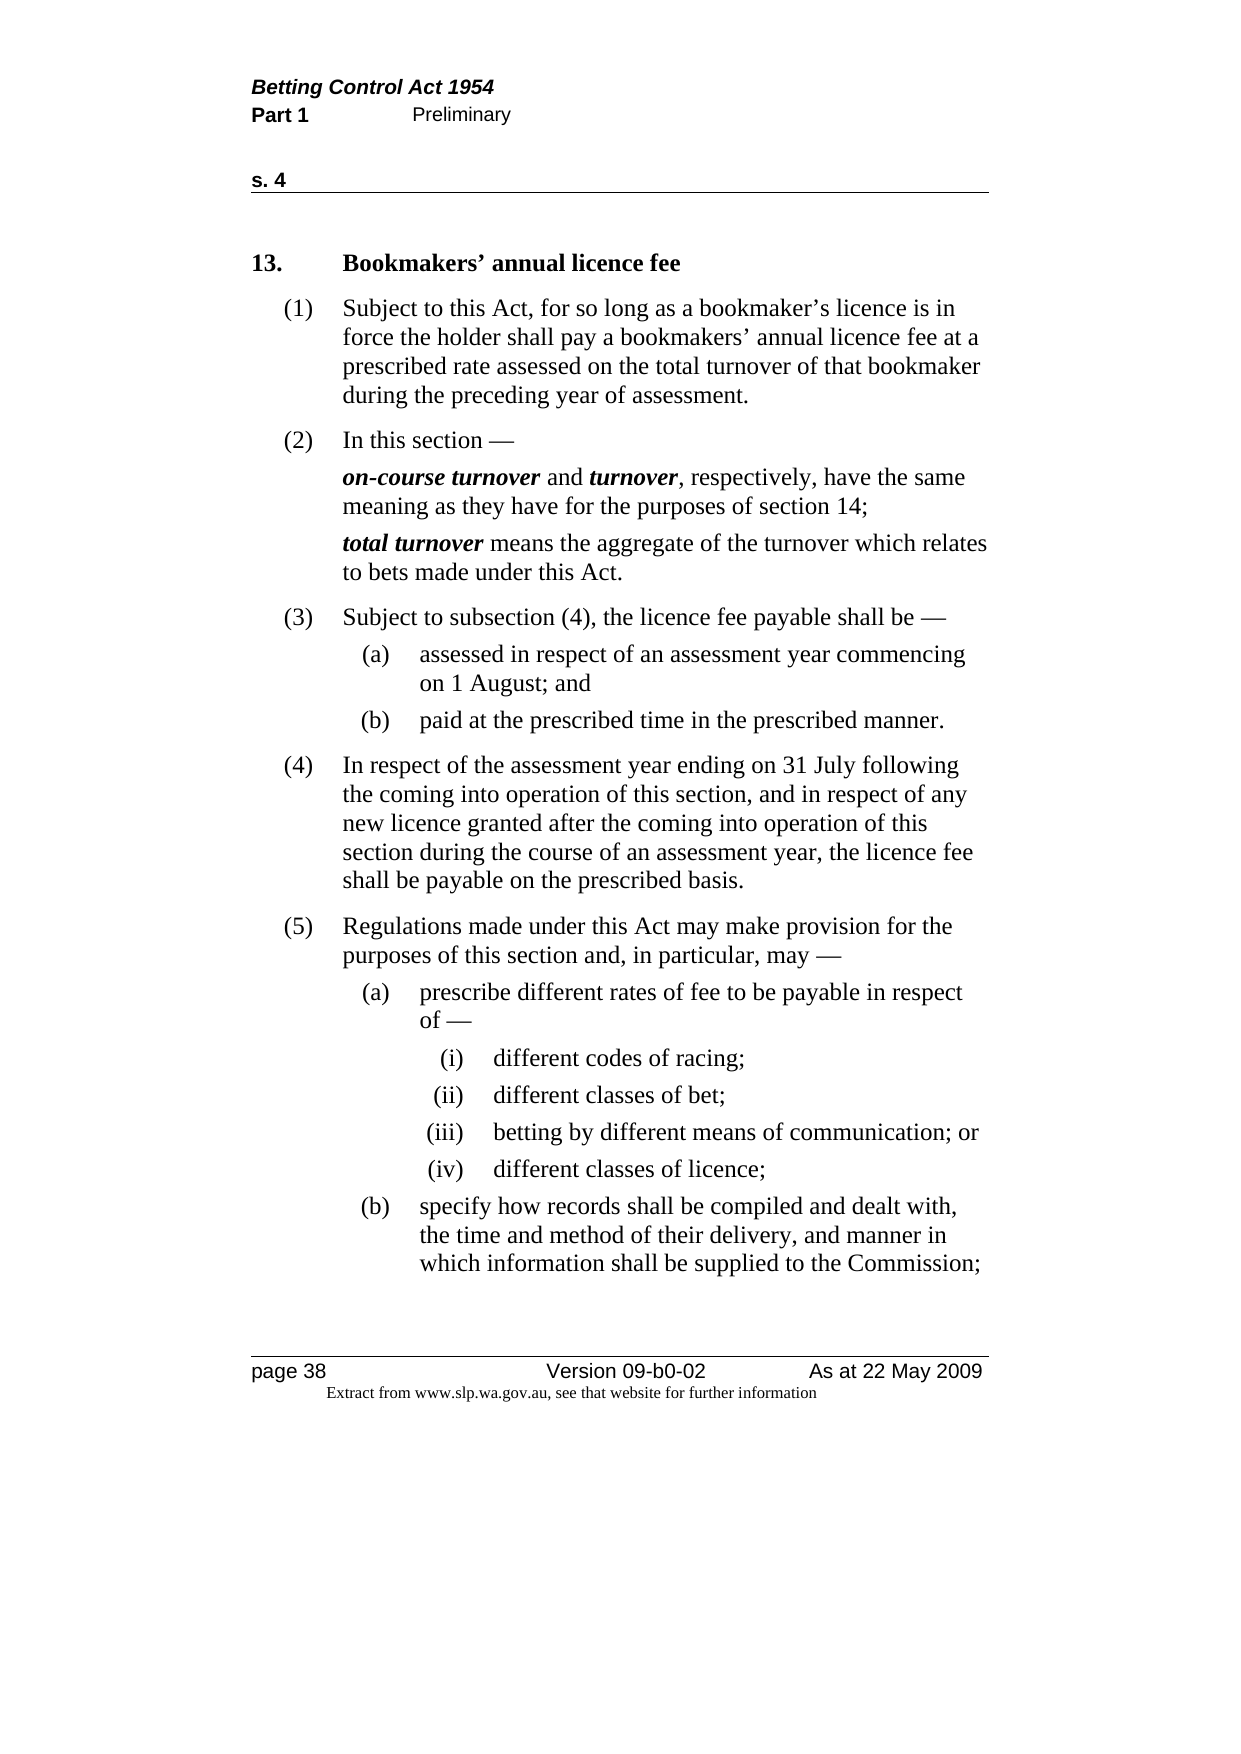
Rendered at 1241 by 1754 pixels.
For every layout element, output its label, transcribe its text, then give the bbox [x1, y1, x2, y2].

subtitle 13. Bookmakers’ annual licence fee [251, 248, 989, 277]
text (a) assessed in respect of an assessment year commencing on 1 August; and [251, 639, 989, 697]
text (iii) betting by different means of communication; or [251, 1117, 989, 1146]
text (ii) different classes of bet; [251, 1080, 989, 1108]
text (3) Subject to subsection (4), the licence fee payable shall be — [251, 602, 989, 631]
text (b) specify how records shall be compiled and dealt with, the time and method of their delivery, and manner in which information shall be supplied to the Commission; [251, 1191, 989, 1277]
text (b) paid at the prescribed time in the prescribed manner. [251, 705, 989, 734]
text (i) different codes of racing; [251, 1043, 989, 1071]
text (iv) different classes of licence; [251, 1154, 989, 1183]
text (4) In respect of the assessment year ending on 31 July following the coming into operation of this section, and in respect of any new licence granted after the coming into operation of this section during the course of an assessment year, the licence fee shall be payable on the prescribed basis. [251, 751, 989, 894]
text (2) In this section — [251, 425, 989, 454]
text on-course turnover and turnover, respectively, have the same meaning as they have for the purposes of section 14; [251, 462, 989, 520]
text total turnover means the aggregate of the turnover which relates to bets made under this Act. [251, 528, 989, 586]
text (1) Subject to this Act, for so long as a bookmaker’s licence is in force the holder shall pay a bookmakers’ annual licence fee at a prescribed rate assessed on the total turnover of that bookmaker during the preceding year of assessment. [251, 293, 989, 408]
text (5) Regulations made under this Act may make provision for the purposes of this section and, in particular, may — [251, 911, 989, 968]
text (a) prescribe different rates of fee to be payable in respect of — [251, 977, 989, 1034]
